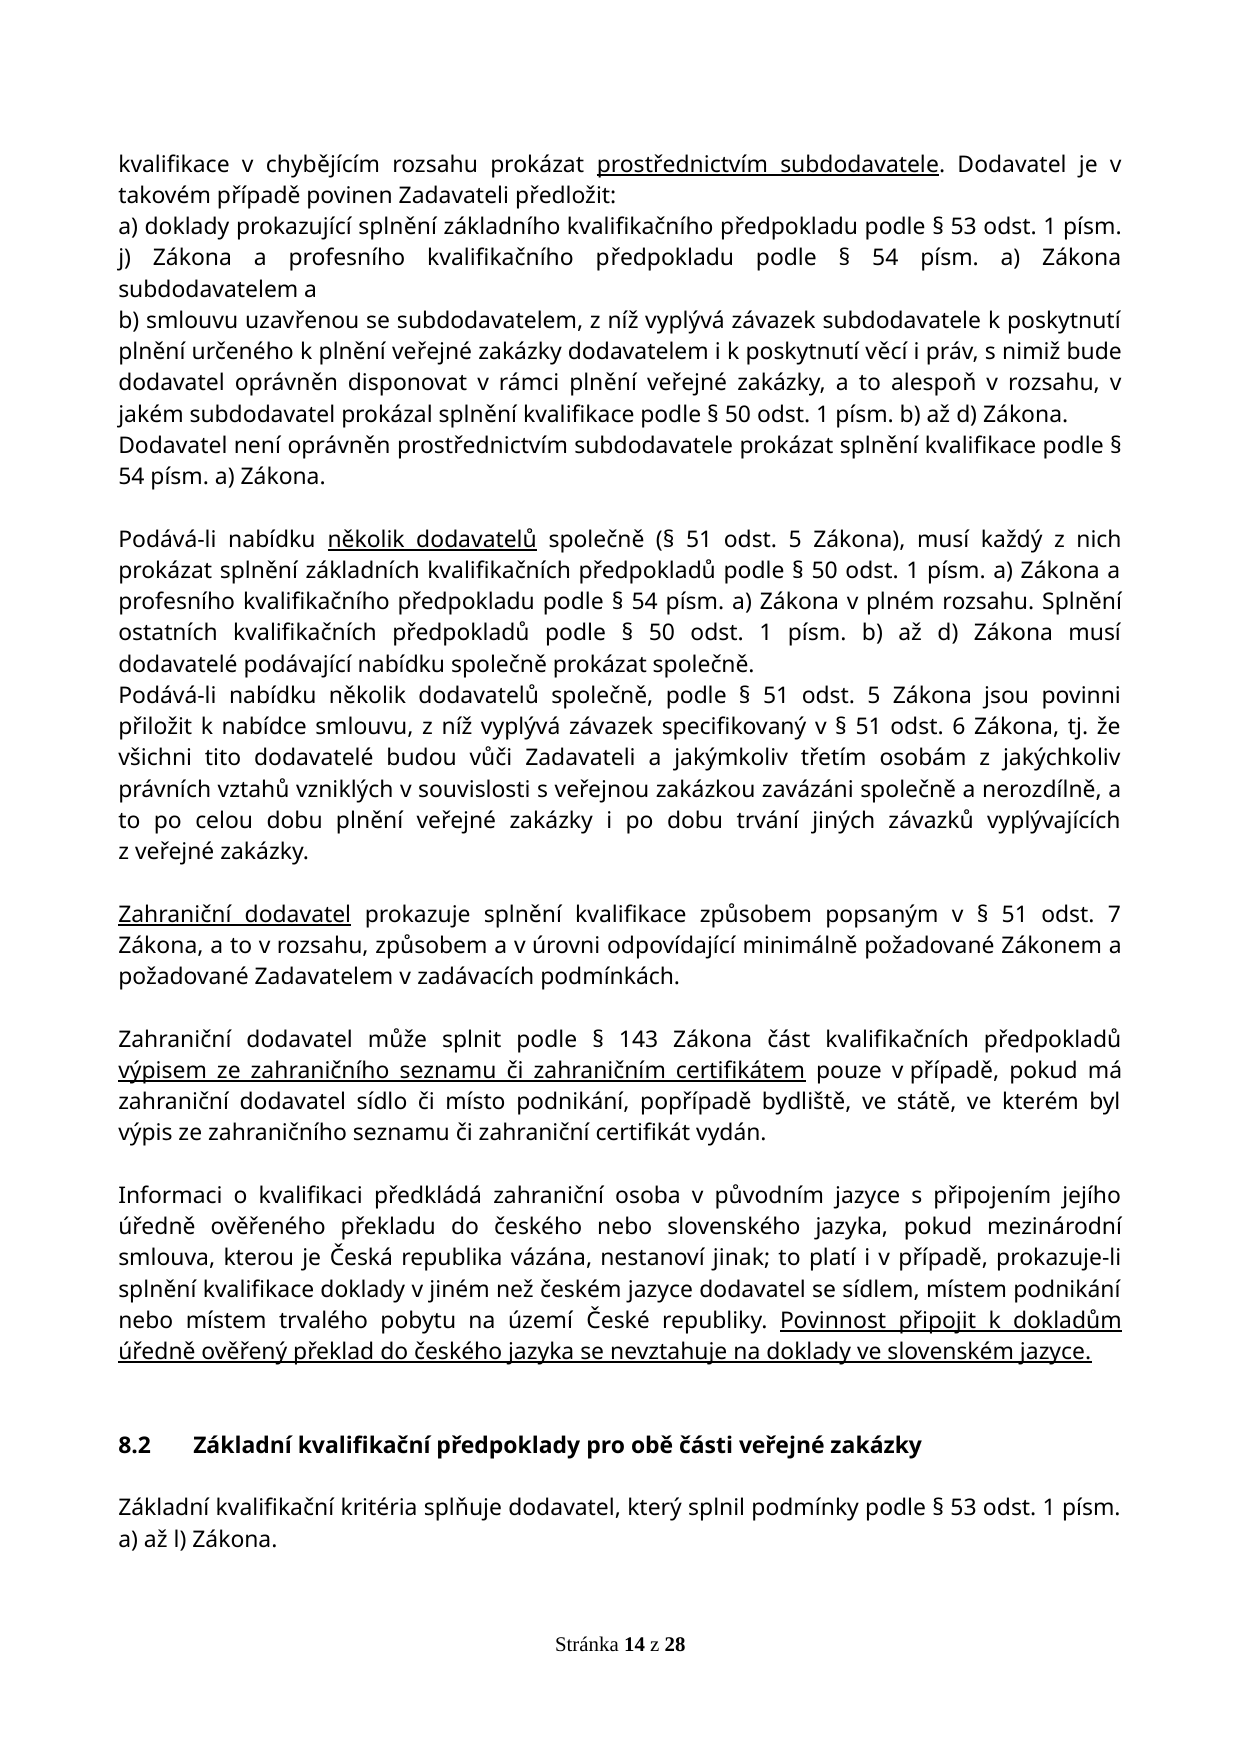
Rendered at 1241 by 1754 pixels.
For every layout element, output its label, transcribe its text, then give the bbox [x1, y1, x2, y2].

text Zahraniční dodavatel prokazuje splnění kvalifikace způsobem popsaným v § 51 odst. 7 Zákona, a to v rozsahu, způsobem a v úrovni odpovídající minimálně požadované Zákonem a požadované Zadavatelem v zadávacích podmínkách. [118, 898, 1122, 991]
text Zahraniční dodavatel může splnit podle § 143 Zákona část kvalifikačních předpokladů výpisem ze zahraničního seznamu či zahraničním certifikátem pouze v případě, pokud má zahraniční dodavatel sídlo či místo podnikání, popřípadě bydliště, ve státě, ve kterém byl výpis ze zahraničního seznamu či zahraniční certifikát vydán. [118, 1023, 1122, 1148]
text a) doklady prokazující splnění základního kvalifikačního předpokladu podle § 53 odst. 1 písm. j) Zákona a profesního kvalifikačního předpokladu podle § 54 písm. a) Zákona subdodavatelem a [118, 210, 1122, 304]
text Informaci o kvalifikaci předkládá zahraniční osoba v původním jazyce s připojením jejího úředně ověřeného překladu do českého nebo slovenského jazyka, pokud mezinárodní smlouva, kterou je Česká republika vázána, nestanoví jinak; to platí i v případě, prokazuje-li splnění kvalifikace doklady v jiném než českém jazyce dodavatel se sídlem, místem podnikání nebo místem trvalého pobytu na území České republiky. Povinnost připojit k dokladům úředně ověřený překlad do českého jazyka se nevztahuje na doklady ve slovenském jazyce. [118, 1179, 1122, 1366]
text Základní kvalifikační kritéria splňuje dodavatel, který splnil podmínky podle § 53 odst. 1 písm. a) až l) Zákona. [118, 1491, 1122, 1554]
subtitle Základní kvalifikační předpoklady pro obě části veřejné zakázky [118, 1429, 1122, 1460]
text Dodavatel není oprávněn prostřednictvím subdodavatele prokázat splnění kvalifikace podle § 54 písm. a) Zákona. [118, 429, 1122, 491]
text Podává-li nabídku několik dodavatelů společně (§ 51 odst. 5 Zákona), musí každý z nich prokázat splnění základních kvalifikačních předpokladů podle § 50 odst. 1 písm. a) Zákona a profesního kvalifikačního předpokladu podle § 54 písm. a) Zákona v plném rozsahu. Splnění ostatních kvalifikačních předpokladů podle § 50 odst. 1 písm. b) až d) Zákona musí dodavatelé podávající nabídku společně prokázat společně. [118, 523, 1122, 679]
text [118, 148, 1122, 210]
subtitle Podává-li nabídku několik dodavatelů společně, podle § 51 odst. 5 Zákona jsou povinni přiložit k nabídce smlouvu, z níž vyplývá závazek specifikovaný v § 51 odst. 6 Zákona, tj. že všichni tito dodavatelé budou vůči Zadavateli a jakýmkoliv třetím osobám z jakýchkoliv právních vztahů vzniklých v souvislosti s veřejnou zakázkou zavázáni společně a nerozdílně, a to po celou dobu plnění veřejné zakázky i po dobu trvání jiných závazků vyplývajících z veřejné zakázky. [118, 679, 1122, 866]
text b) smlouvu uzavřenou se subdodavatelem, z níž vyplývá závazek subdodavatele k poskytnutí plnění určeného k plnění veřejné zakázky dodavatelem i k poskytnutí věcí i práv, s nimiž bude dodavatel oprávněn disponovat v rámci plnění veřejné zakázky, a to alespoň v rozsahu, v jakém subdodavatel prokázal splnění kvalifikace podle § 50 odst. 1 písm. b) až d) Zákona. [118, 304, 1122, 429]
